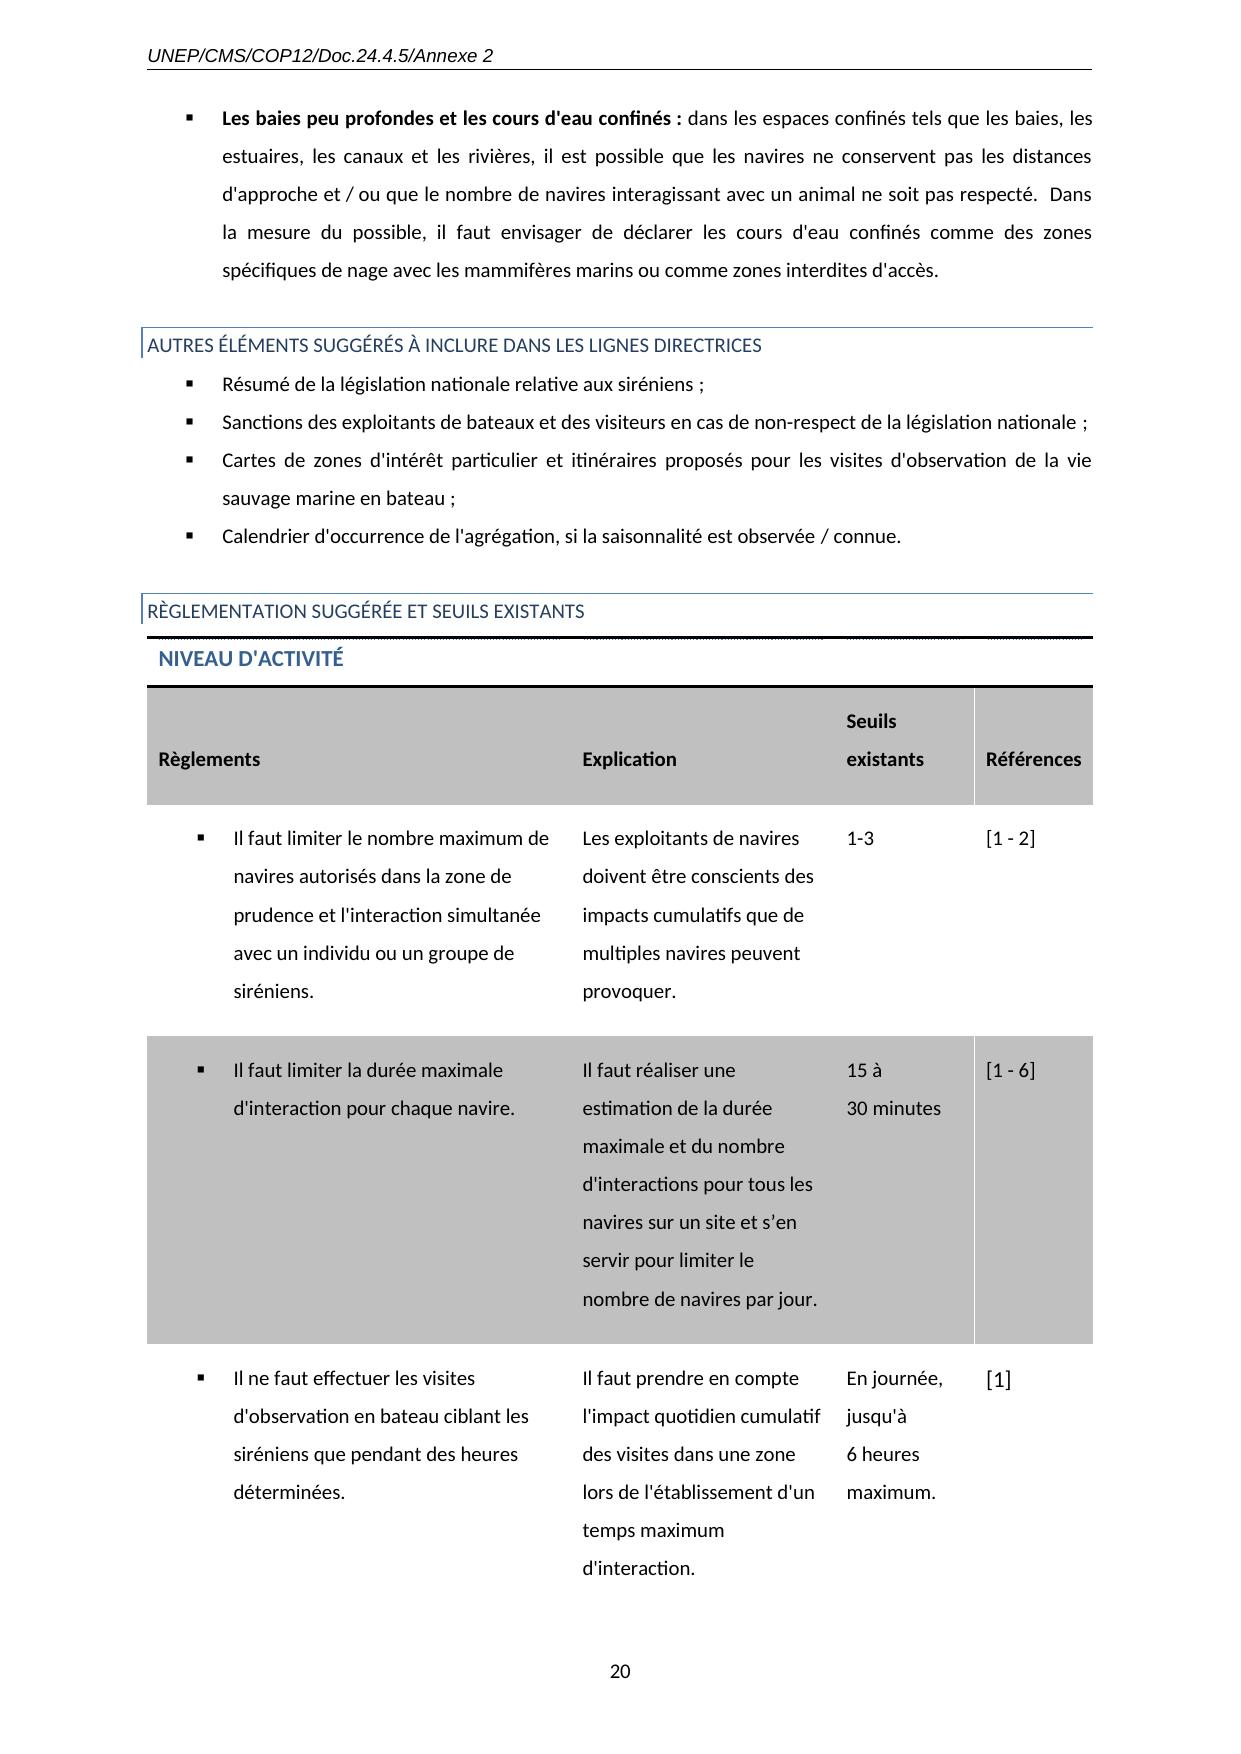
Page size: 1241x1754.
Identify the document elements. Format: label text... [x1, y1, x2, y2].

list Calendrier d'occurrence de l'agrégation, si la saisonnalité est observée / connue. [184, 523, 1093, 549]
table_cell Références [975, 688, 1093, 805]
text RÈglementation suggÉrÉe et seuils existants [143, 594, 1093, 624]
table_cell Il faut prendre en compte l'impact quotidien cumulatif des visites dans une zone lors de l'établissement d'un temps maximum d'interaction. [571, 1344, 835, 1614]
list Sanctions des exploitants de bateaux et des visiteurs en cas de non-respect de la législation nationale ; [184, 409, 1093, 434]
table_header [835, 639, 974, 685]
table_cell Il faut limiter le nombre maximum de navires autorisés dans la zone de prudence et l'interaction simultanée avec un individu ou un groupe de siréniens. [147, 805, 571, 1036]
table_cell [1 - 6] [975, 1036, 1093, 1344]
table_header [571, 639, 835, 685]
table_cell [1] [975, 1344, 1093, 1614]
list Les baies peu profondes et les cours d'eau confinés : dans les espaces confinés tels que les baies, les estuaires, les canaux et les rivières, il est possible que les navires ne conservent pas les distances d'approche et / ou que le nombre de navires interagissant avec un animal ne soit pas respecté. Dans la mesure du possible, il faut envisager de déclarer les cours d'eau confinés comme des zones spécifiques de nage avec les mammifères marins ou comme zones interdites d'accès. [184, 105, 1093, 283]
table_header [975, 639, 1093, 685]
list Résumé de la législation nationale relative aux siréniens ; [184, 371, 1093, 396]
table_header Niveau d'activitÉ [147, 639, 571, 685]
list Cartes de zones d'intérêt particulier et itinéraires proposés pour les visites d'observation de la vie sauvage marine en bateau ; [184, 447, 1093, 511]
table_cell [1 - 2] [975, 805, 1093, 1036]
text Autres ÉlÉments suggÉrÉs À inclure dans les lignes directrices [143, 328, 1093, 358]
table_cell Explication [571, 688, 835, 805]
table_cell En journée, jusqu'à 6 heures maximum. [835, 1344, 974, 1614]
table_cell Les exploitants de navires doivent être conscients des impacts cumulatifs que de multiples navires peuvent provoquer. [571, 805, 835, 1036]
table_cell Il faut réaliser une estimation de la durée maximale et du nombre d'interactions pour tous les navires sur un site et s’en servir pour limiter le nombre de navires par jour. [571, 1036, 835, 1344]
table_cell 15 à 30 minutes [835, 1036, 974, 1344]
table_cell Règlements [147, 688, 571, 805]
table_cell Seuils existants [835, 688, 974, 805]
table_cell 1-3 [835, 805, 974, 1036]
table_cell Il ne faut effectuer les visites d'observation en bateau ciblant les siréniens que pendant des heures déterminées. [147, 1344, 571, 1614]
table_cell Il faut limiter la durée maximale d'interaction pour chaque navire. [147, 1036, 571, 1344]
